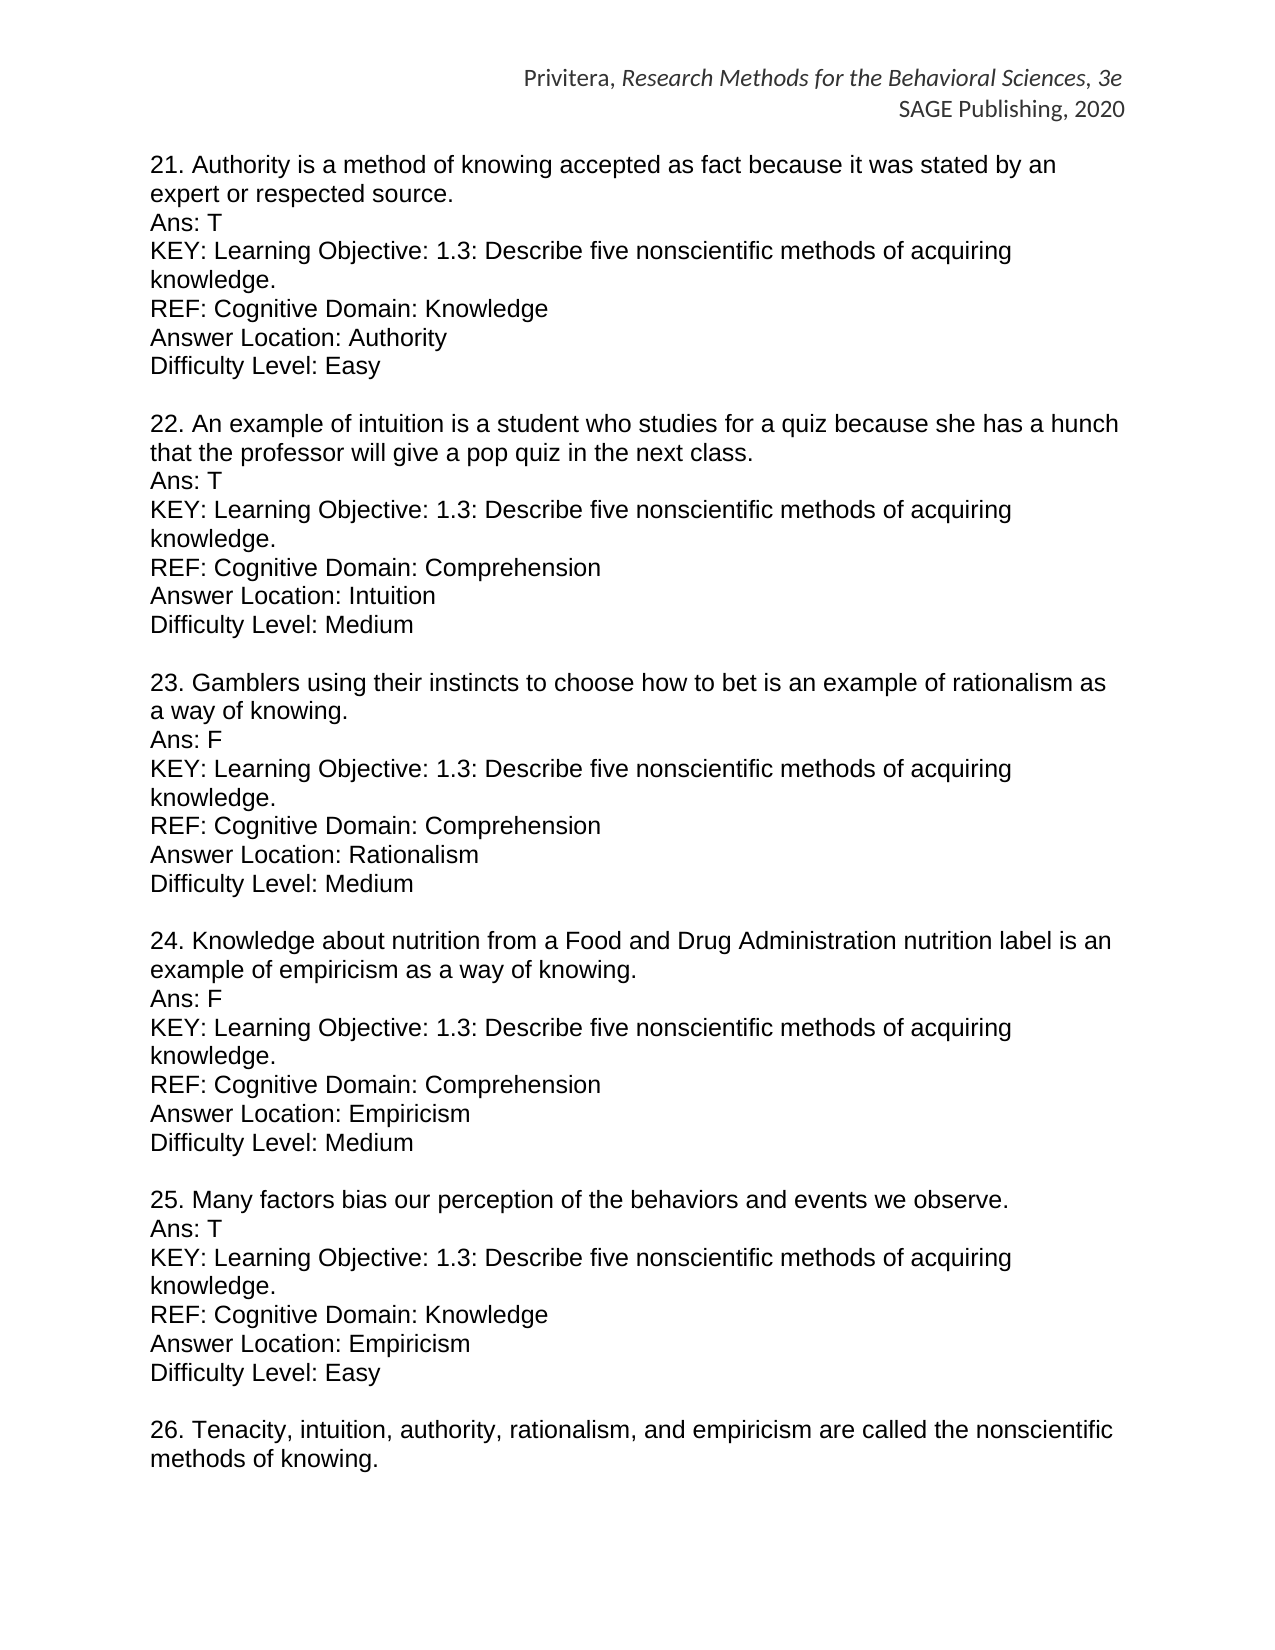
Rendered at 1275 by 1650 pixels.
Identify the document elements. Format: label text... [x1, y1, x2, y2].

text Difficulty Level: Medium [150, 610, 1125, 639]
text Ans: T [150, 1214, 1125, 1242]
text REF: Cognitive Domain: Comprehension [150, 1070, 1125, 1099]
text Ans: T [150, 207, 1125, 236]
text Answer Location: Empiricism [150, 1099, 1125, 1127]
text Ans: F [150, 984, 1125, 1012]
text Difficulty Level: Easy [150, 1357, 1125, 1386]
text REF: Cognitive Domain: Comprehension [150, 811, 1125, 840]
text REF: Cognitive Domain: Knowledge [150, 1300, 1125, 1329]
text 23. Gamblers using their instincts to choose how to bet is an example of rationalism as a way of knowing. [150, 667, 1125, 725]
text Answer Location: Intuition [150, 581, 1125, 610]
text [150, 236, 1125, 294]
text 26. Tenacity, intuition, authority, rationalism, and empiricism are called the nonscientific methods of knowing. [150, 1415, 1125, 1472]
text Answer Location: Authority [150, 322, 1125, 351]
text KEY: Learning Objective: 1.3: Describe five nonscientific methods of acquiring knowledge. [150, 1012, 1125, 1070]
text 25. Many factors bias our perception of the behaviors and events we observe. [150, 1185, 1125, 1214]
text Answer Location: Empiricism [150, 1329, 1125, 1357]
text Answer Location: Rationalism [150, 840, 1125, 869]
text Difficulty Level: Easy [150, 351, 1125, 380]
text Ans: T [150, 466, 1125, 495]
text 21. Authority is a method of knowing accepted as fact because it was stated by an expert or respected source. [150, 150, 1125, 207]
text KEY: Learning Objective: 1.3: Describe five nonscientific methods of acquiring knowledge. [150, 1242, 1125, 1300]
text KEY: Learning Objective: 1.3: Describe five nonscientific methods of acquiring knowledge. [150, 495, 1125, 552]
text REF: Cognitive Domain: Comprehension [150, 552, 1125, 581]
text Difficulty Level: Medium [150, 869, 1125, 897]
text Difficulty Level: Medium [150, 1127, 1125, 1156]
text 22. An example of intuition is a student who studies for a quiz because she has a hunch that the professor will give a pop quiz in the next class. [150, 409, 1125, 466]
text Ans: F [150, 725, 1125, 754]
text KEY: Learning Objective: 1.3: Describe five nonscientific methods of acquiring knowledge. [150, 754, 1125, 811]
text REF: Cognitive Domain: Knowledge [150, 294, 1125, 322]
text 24. Knowledge about nutrition from a Food and Drug Administration nutrition label is an example of empiricism as a way of knowing. [150, 926, 1125, 984]
